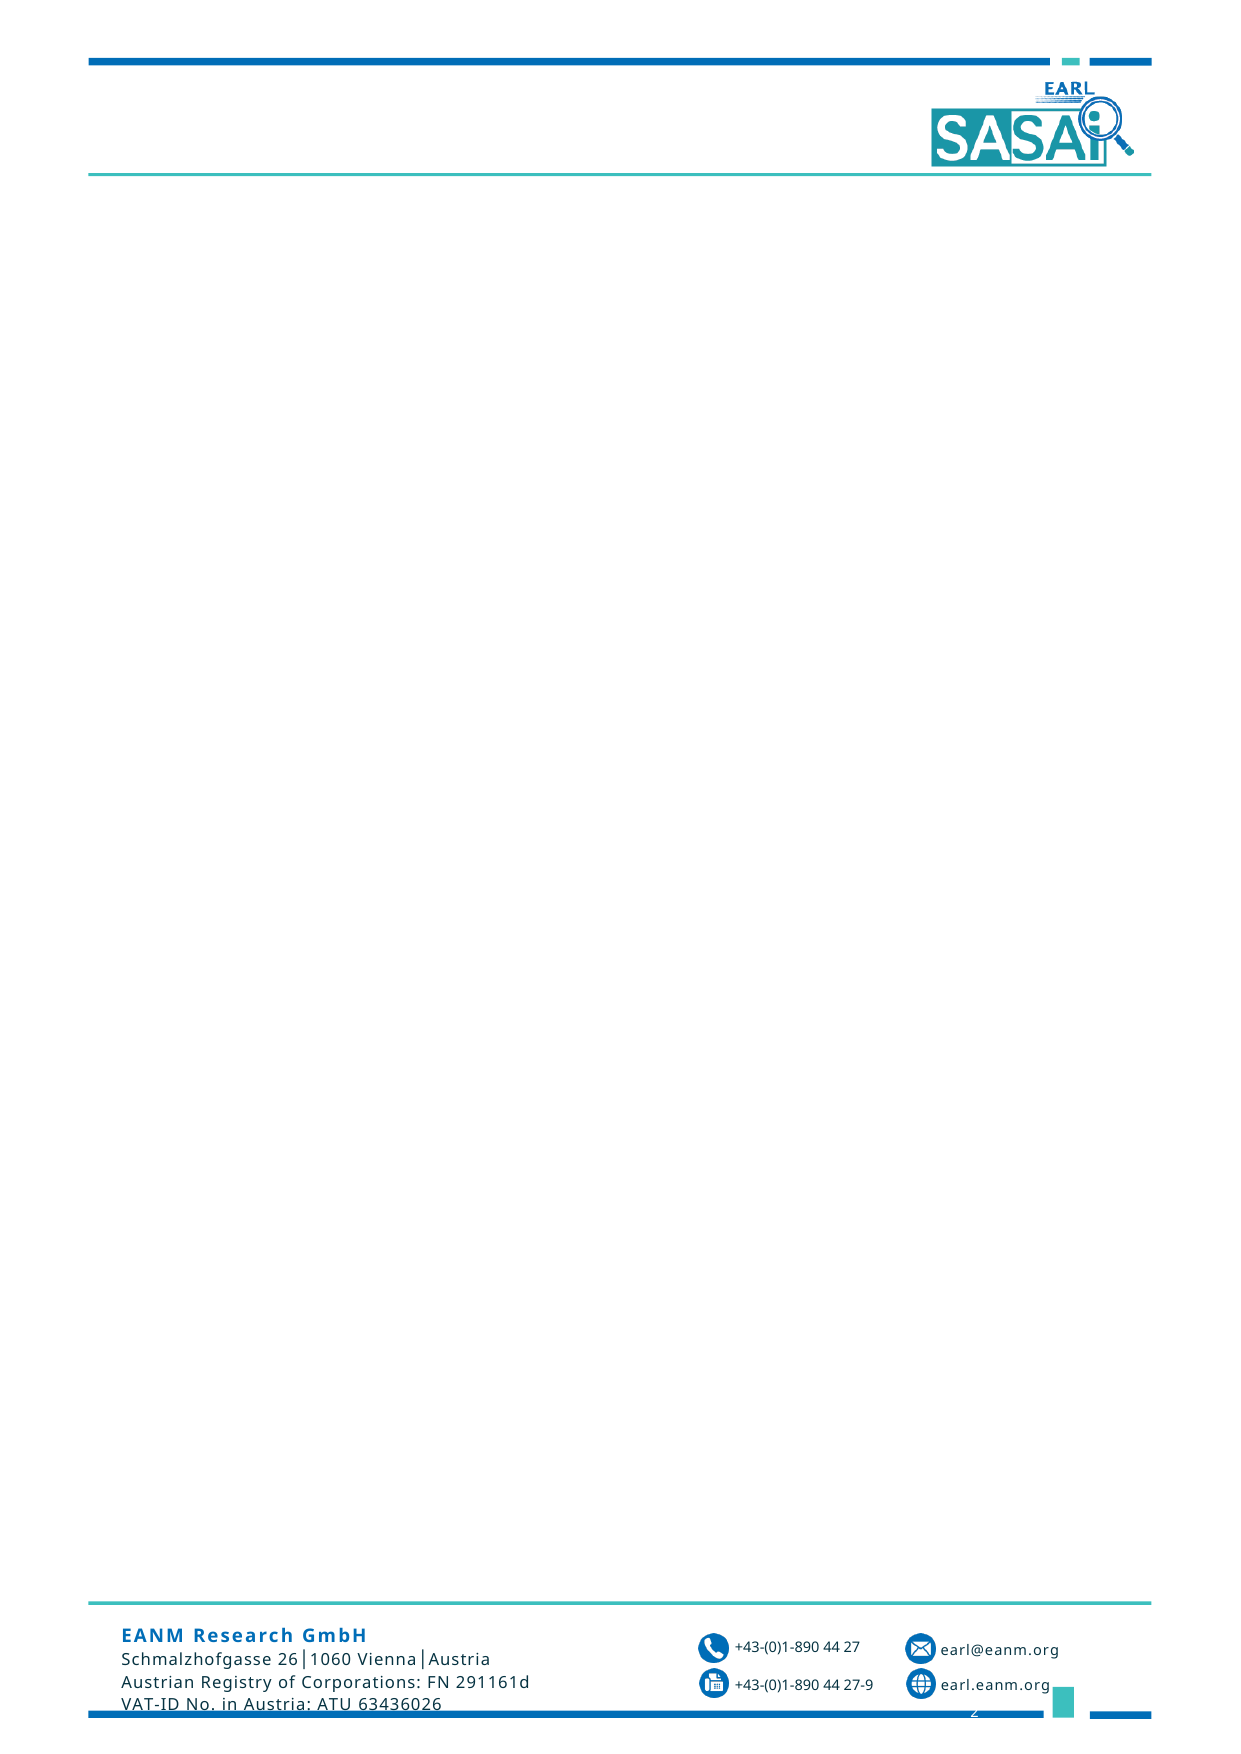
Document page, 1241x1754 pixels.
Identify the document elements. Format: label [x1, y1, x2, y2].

picture [698, 1633, 729, 1663]
picture [905, 1633, 936, 1664]
picture [926, 74, 1139, 173]
picture [906, 1668, 936, 1699]
picture [699, 1668, 729, 1698]
